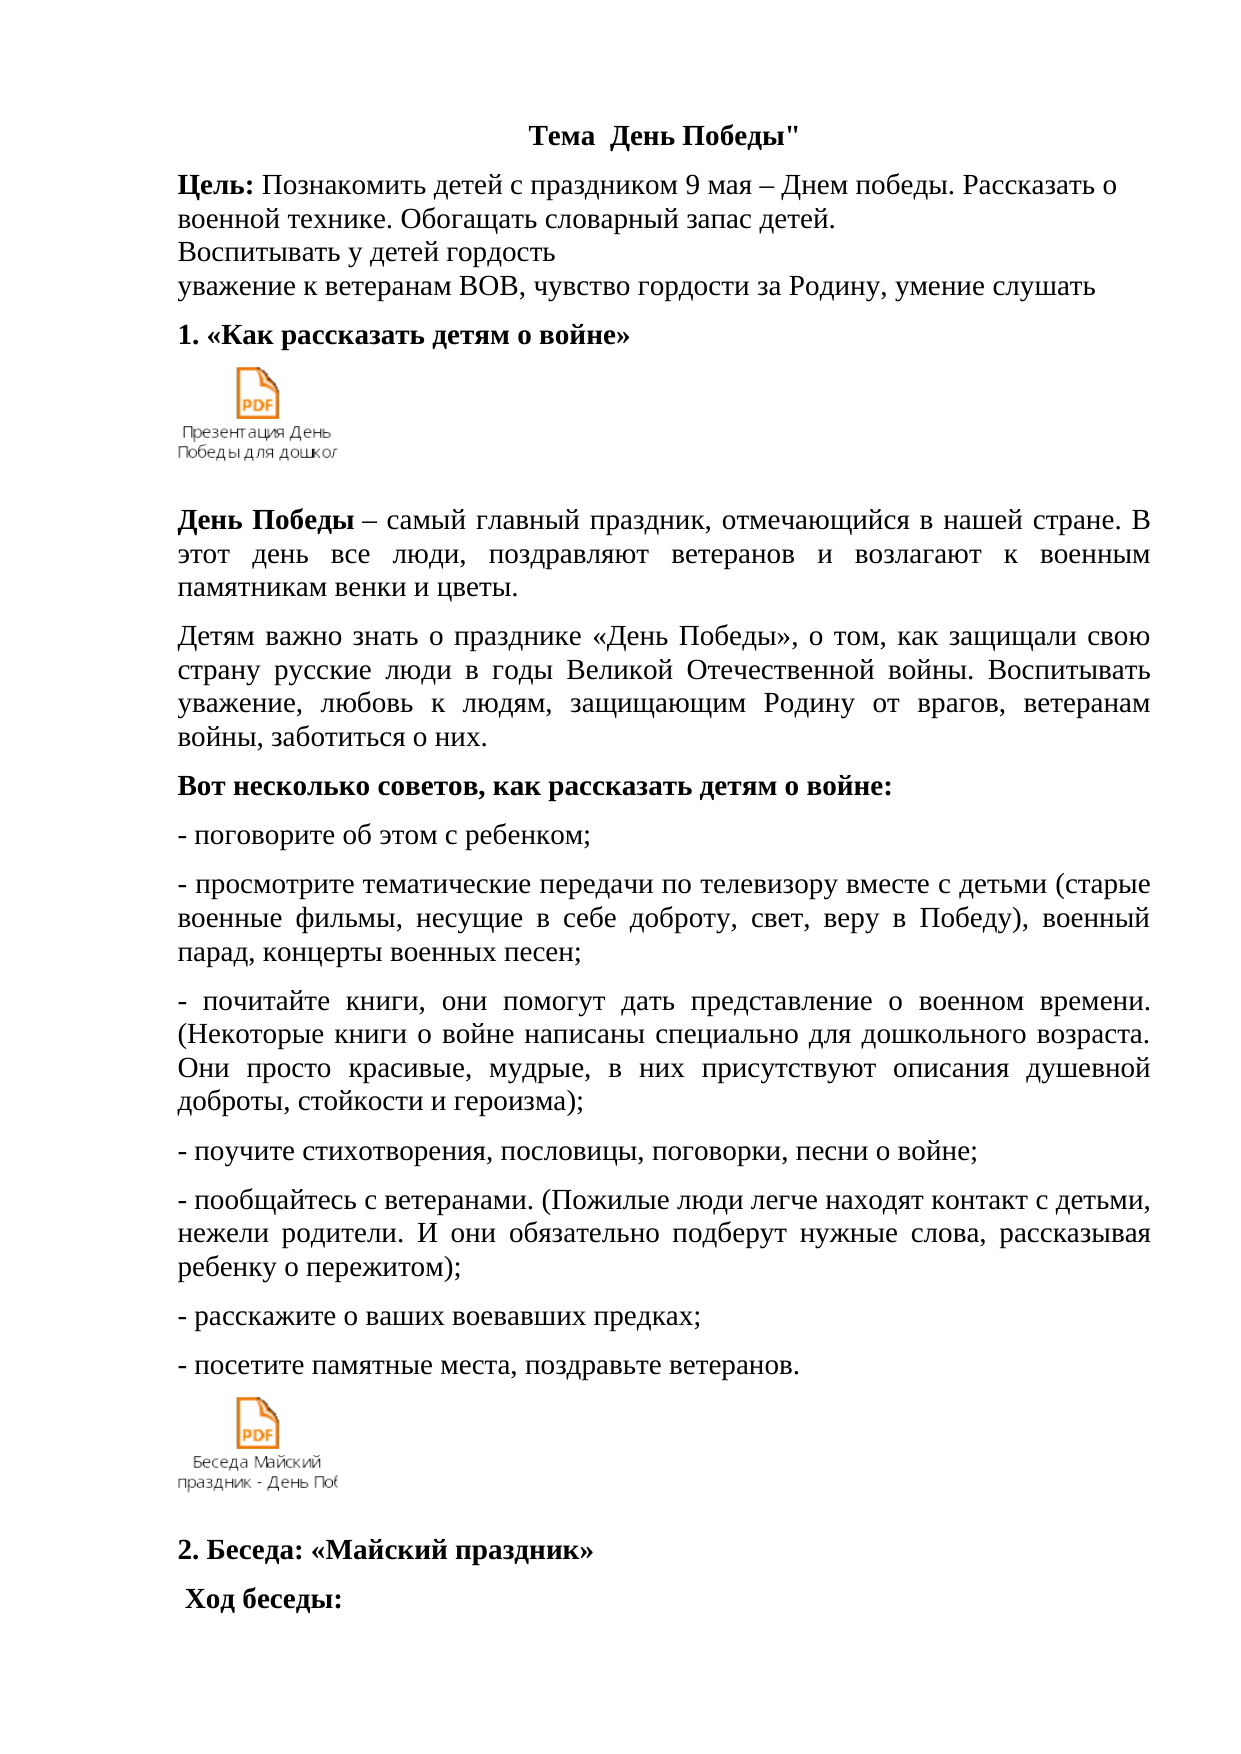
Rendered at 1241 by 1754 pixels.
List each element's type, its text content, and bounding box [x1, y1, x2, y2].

text Детям важно знать о празднике «День Победы», о том, как защищали свою страну русские люди в годы Великой Отечественной войны. Воспитывать уважение, любовь к людям, защищающим Родину от врагов, ветеранам войны, заботиться о них. [177, 618, 1152, 753]
text День Победы – самый главный праздник, отмечающийся в нашей стране. В этот день все люди, поздравляют ветеранов и возлагают к военным памятникам венки и цветы. [177, 502, 1152, 603]
text - почитайте книги, они помогут дать представление о военном времени. (Некоторые книги о войне написаны специально для дошкольного возраста. Они просто красивые, мудрые, в них присутствуют описания душевной доброты, стойкости и героизма); [177, 983, 1152, 1117]
text - поговорите об этом с ребенком; [177, 817, 1152, 851]
text Тема День Победы" [177, 118, 1152, 152]
text - просмотрите тематические передачи по телевизору вместе с детьми (старые военные фильмы, несущие в себе доброту, свет, веру в Победу), военный парад, концерты военных песен; [177, 867, 1152, 967]
text - посетите памятные места, поздравьте ветеранов. [177, 1347, 1152, 1381]
text - расскажите о ваших воевавших предках; [177, 1298, 1152, 1332]
text - пообщайтесь с ветеранами. (Пожилые люди легче находят контакт с детьми, нежели родители. И они обязательно подберут нужные слова, рассказывая ребенку о пережитом); [177, 1182, 1152, 1282]
text Вот несколько советов, как рассказать детям о войне: [177, 768, 1152, 802]
text 1. «Как рассказать детям о войне» [177, 317, 1152, 351]
text Ход беседы: [177, 1581, 1152, 1615]
text - поучите стихотворения, пословицы, поговорки, песни о войне; [177, 1133, 1152, 1166]
text 2. Беседа: «Майский праздник» [177, 1532, 1152, 1566]
text Цель: Познакомить детей с праздником 9 мая – Днем победы. Рассказать о военной технике. Обогащать словарный запас детей. Воспитывать у детей гордость уважение к ветеранам ВОВ, чувство гордости за Родину, умение слушать [177, 167, 1152, 301]
